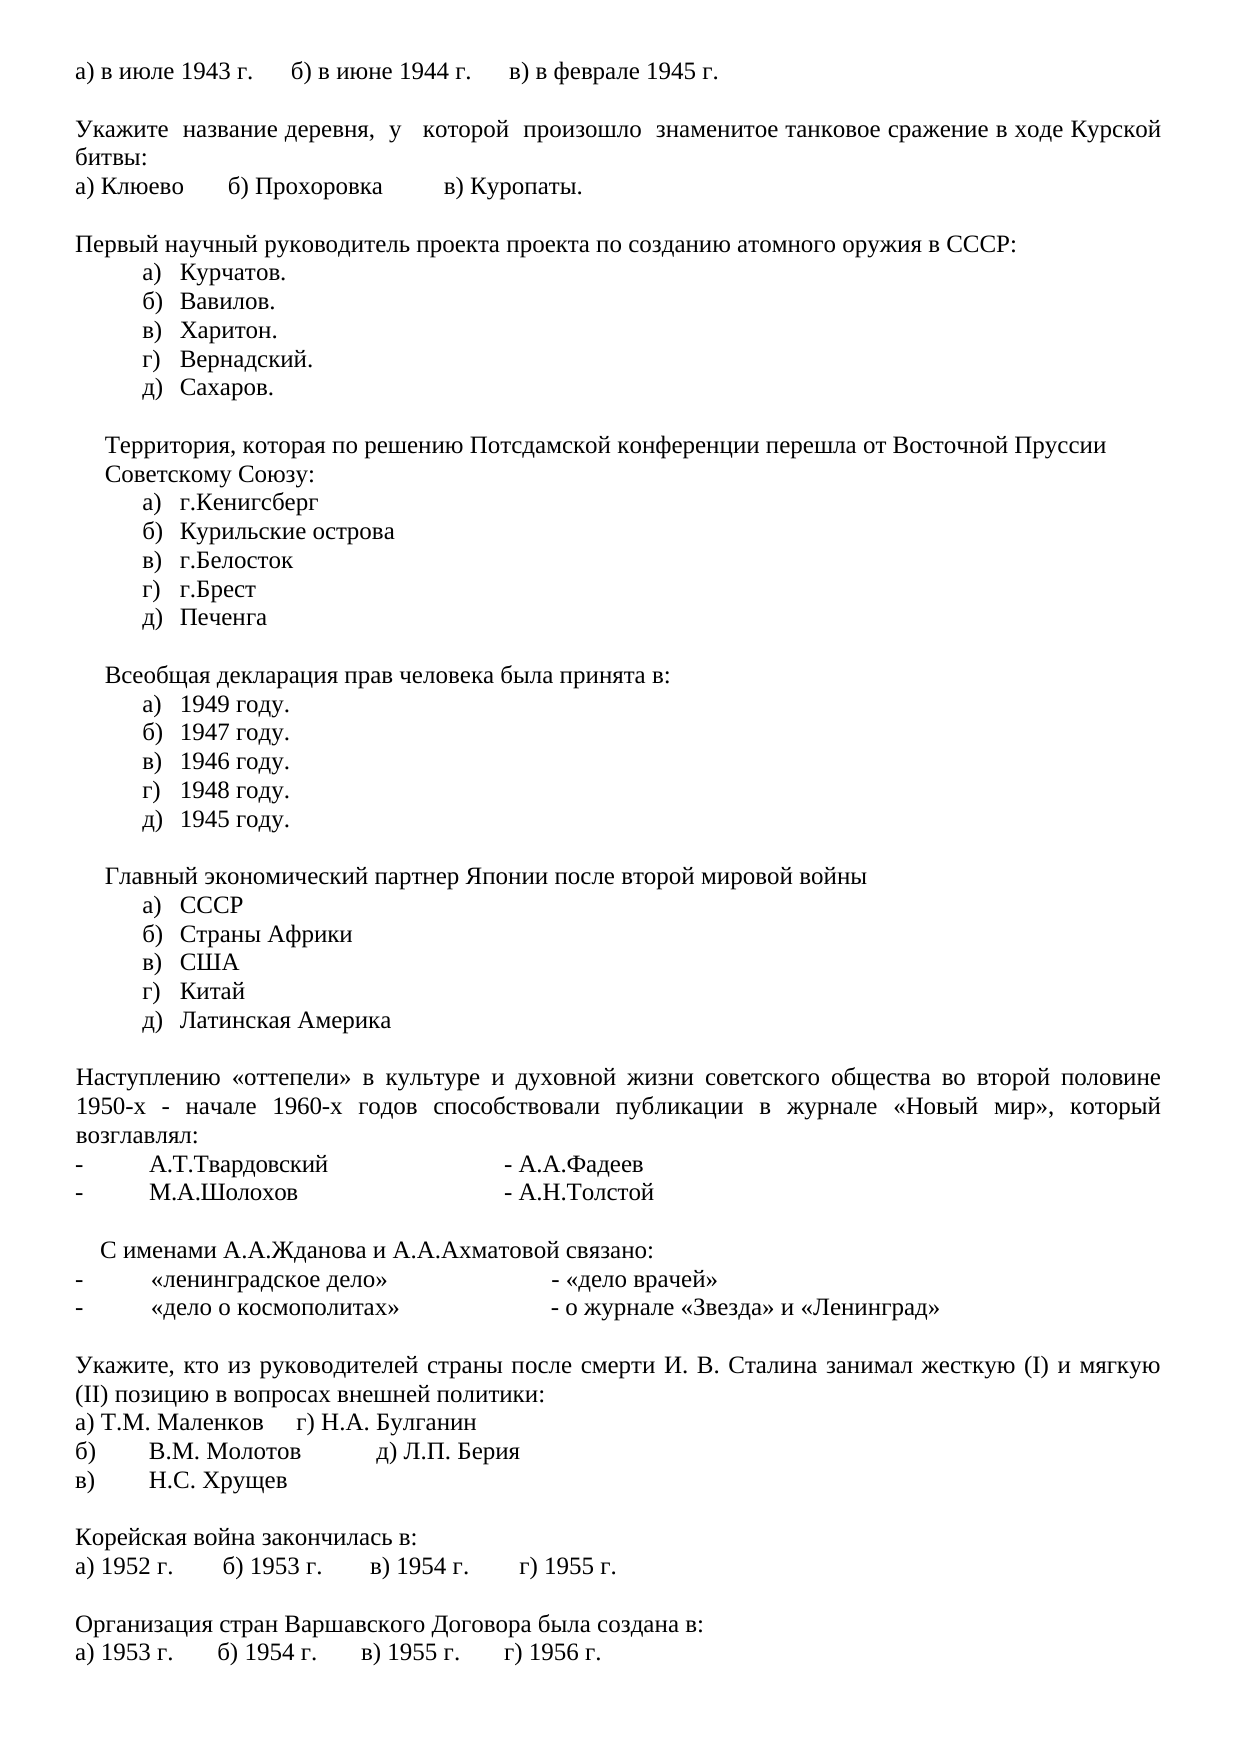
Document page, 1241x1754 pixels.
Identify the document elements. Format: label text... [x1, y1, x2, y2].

list США [142, 947, 1162, 976]
text Корейская война закончилась в: [75, 1522, 1162, 1551]
list Печенга [142, 602, 1162, 631]
list 1945 году. [142, 804, 1162, 832]
list Латинская Америка [142, 1005, 1162, 1034]
text Территория, которая по решению Потсдамской конференции перешла от Восточной Пруссии Советскому Союзу: [104, 430, 1162, 487]
list Курчатов. [142, 257, 1162, 286]
list А.Т.Твардовский - А.А.Фадеев [75, 1149, 1162, 1177]
list 1947 году. [142, 717, 1162, 746]
list Харитон. [142, 315, 1162, 344]
list Вернадский. [142, 344, 1162, 372]
text Главный экономический партнер Японии после второй мировой войны [104, 861, 1162, 890]
text Укажите название деревня, у которой произошло знаменитое танковое сражение в ходе Курской битвы: [75, 114, 1162, 171]
text Наступлению «оттепели» в культуре и духовной жизни советского общества во второй половине 1950-х - начале 1960-х годов способствовали публикации в журнале «Новый мир», который возглавлял: [76, 1062, 1161, 1149]
list Вавилов. [142, 286, 1162, 315]
list 1949 году. [142, 689, 1162, 717]
text Организация стран Варшавского Договора была создана в: [75, 1609, 1162, 1637]
list «дело о космополитах» - о журнале «Звезда» и «Ленинград» [75, 1292, 1162, 1321]
text в) Н.С. Хрущев [75, 1465, 1162, 1494]
list М.А.Шолохов - А.Н.Толстой [75, 1177, 1162, 1206]
list г.Кенигсберг [142, 487, 1162, 516]
list 1948 году. [142, 775, 1162, 804]
text а) 1952 г. б) 1953 г. в) 1954 г. г) 1955 г. [75, 1551, 1162, 1580]
list 1946 году. [142, 746, 1162, 775]
list г.Брест [142, 574, 1162, 602]
list СССР [142, 890, 1162, 919]
list Китай [142, 976, 1162, 1005]
list «ленинградское дело» - «дело врачей» [75, 1264, 1162, 1292]
text Первый научный руководитель проекта проекта по созданию атомного оружия в СССР: [75, 229, 1162, 257]
list Сахаров. [142, 372, 1162, 401]
text Всеобщая декларация прав человека была принята в: [104, 660, 1162, 689]
text Укажите, кто из руководителей страны после смерти И. В. Сталина занимал жесткую (I) и мягкую (II) позицию в вопросах внешней политики: [75, 1350, 1162, 1407]
list Курильские острова [142, 516, 1162, 545]
text а) Т.М. Маленков г) Н.А. Булганин [75, 1407, 1162, 1436]
text С именами А.А.Жданова и А.А.Ахматовой связано: [75, 1235, 1162, 1264]
text а) 1953 г. б) 1954 г. в) 1955 г. г) 1956 г. [75, 1637, 1162, 1666]
list Страны Африки [142, 919, 1162, 947]
text а) Клюево б) Прохоровка в) Куропаты. [75, 171, 1162, 200]
text б) В.М. Молотов д) Л.П. Берия [75, 1436, 1162, 1465]
list г.Белосток [142, 545, 1162, 574]
text а) в июле 1943 г. б) в июне 1944 г. в) в феврале 1945 г. [75, 56, 1162, 85]
